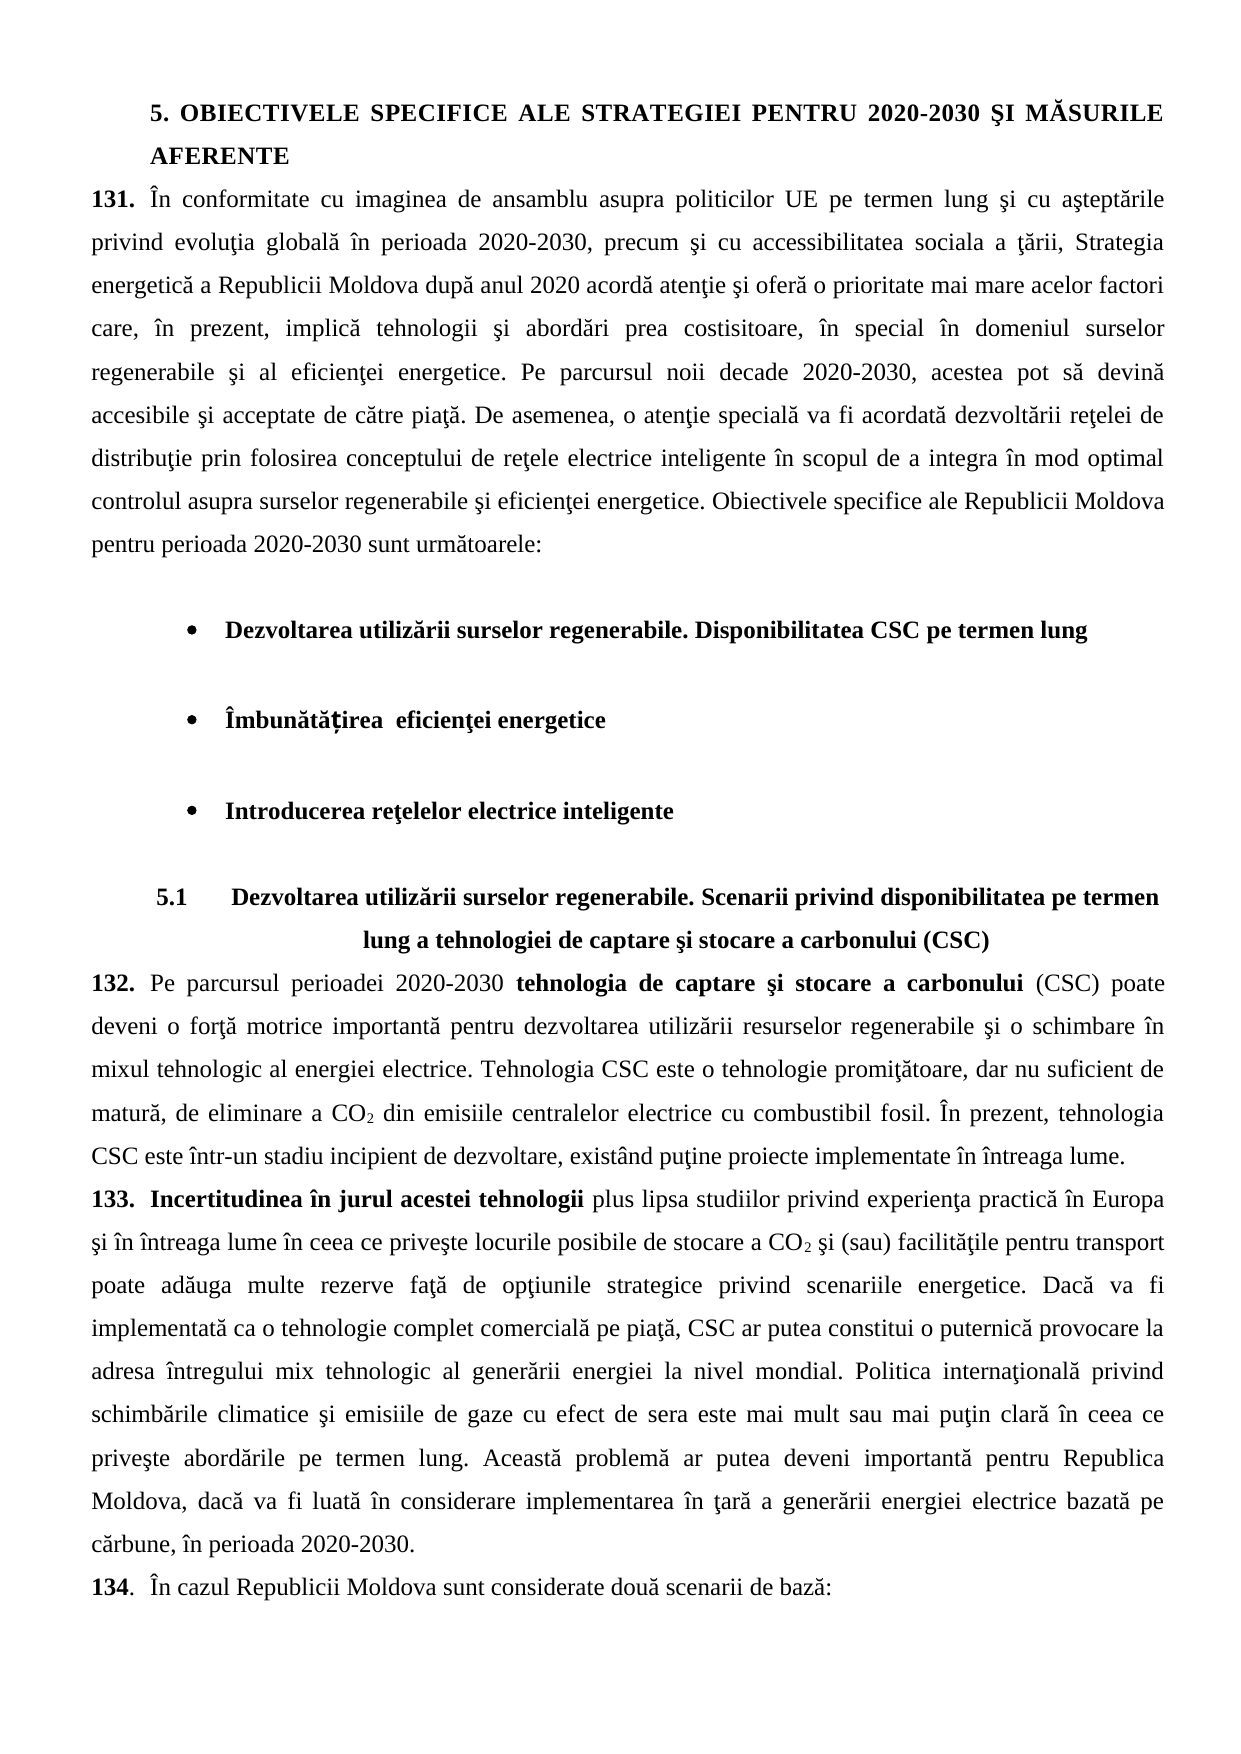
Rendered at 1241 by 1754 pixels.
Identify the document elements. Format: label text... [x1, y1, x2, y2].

text 133. Incertitudinea în jurul acestei tehnologii plus lipsa studiilor privind experienţa practică în Europa şi în întreaga lume în ceea ce priveşte locurile posibile de stocare a CO2 şi (sau) facilităţile pentru transport poate adăuga multe rezerve faţă de opţiunile strategice privind scenariile energetice. Dacă va fi implementată ca o tehnologie complet comercială pe piaţă, CSC ar putea constitui o puternică provocare la adresa întregului mix tehnologic al generării energiei la nivel mondial. Politica internaţională privind schimbările climatice şi emisiile de gaze cu efect de sera este mai mult sau mai puţin clară în ceea ce priveşte abordările pe termen lung. Această problemă ar putea deveni importantă pentru Republica Moldova, dacă va fi luată în considerare implementarea în ţară a generării energiei electrice bazată pe cărbune, în perioada 2020-2030. [91, 1184, 1165, 1558]
list 131. În conformitate cu imaginea de ansamblu asupra politicilor UE pe termen lung şi cu aşteptările privind evoluţia globală în perioada 2020-2030, precum şi cu accessibilitatea sociala a ţării, Strategia energetică a Republicii Moldova după anul 2020 acordă atenţie şi oferă o prioritate mai mare acelor factori care, în prezent, implică tehnologii şi abordări prea costisitoare, în special în domeniul surselor regenerabile şi al eficienţei energetice. Pe parcursul noii decade 2020-2030, acestea pot să devină accesibile şi acceptate de către piaţă. De asemenea, o atenţie specială va fi acordată dezvoltării reţelei de distribuţie prin folosirea conceptului de reţele electrice inteligente în scopul de a integra în mod optimal controlul asupra surselor regenerabile şi eficienţei energetice. Obiectivele specifice ale Republicii Moldova pentru perioada 2020-2030 sunt următoarele: [91, 184, 1165, 558]
list Introducerea reţelelor electrice inteligente [187, 796, 1165, 824]
text 134. În cazul Republicii Moldova sunt considerate două scenarii de bază: [91, 1572, 1165, 1601]
subtitle 5. Obiectivele Specifice ale strategiei pentru 2020-2030 şi măsurile aferente [150, 98, 1165, 170]
text 132. Pe parcursul perioadei 2020-2030 tehnologia de captare şi stocare a carbonului (CSC) poate deveni o forţă motrice importantă pentru dezvoltarea utilizării resurselor regenerabile şi o schimbare în mixul tehnologic al energiei electrice. Tehnologia CSC este o tehnologie promiţătoare, dar nu suficient de matură, de eliminare a CO2 din emisiile centralelor electrice cu combustibil fosil. În prezent, tehnologia CSC este într-un stadiu incipient de dezvoltare, existând puţine proiecte implementate în întreaga lume. [91, 968, 1165, 1169]
list Îmbunătățirea eficienţei energetice [187, 702, 1165, 736]
list Dezvoltarea utilizării surselor regenerabile. Disponibilitatea CSC pe termen lung [187, 615, 1165, 644]
subtitle Dezvoltarea utilizării surselor regenerabile. Scenarii privind disponibilitatea pe termen lung a tehnologiei de captare şi stocare a carbonului (CSC) [150, 882, 1165, 954]
